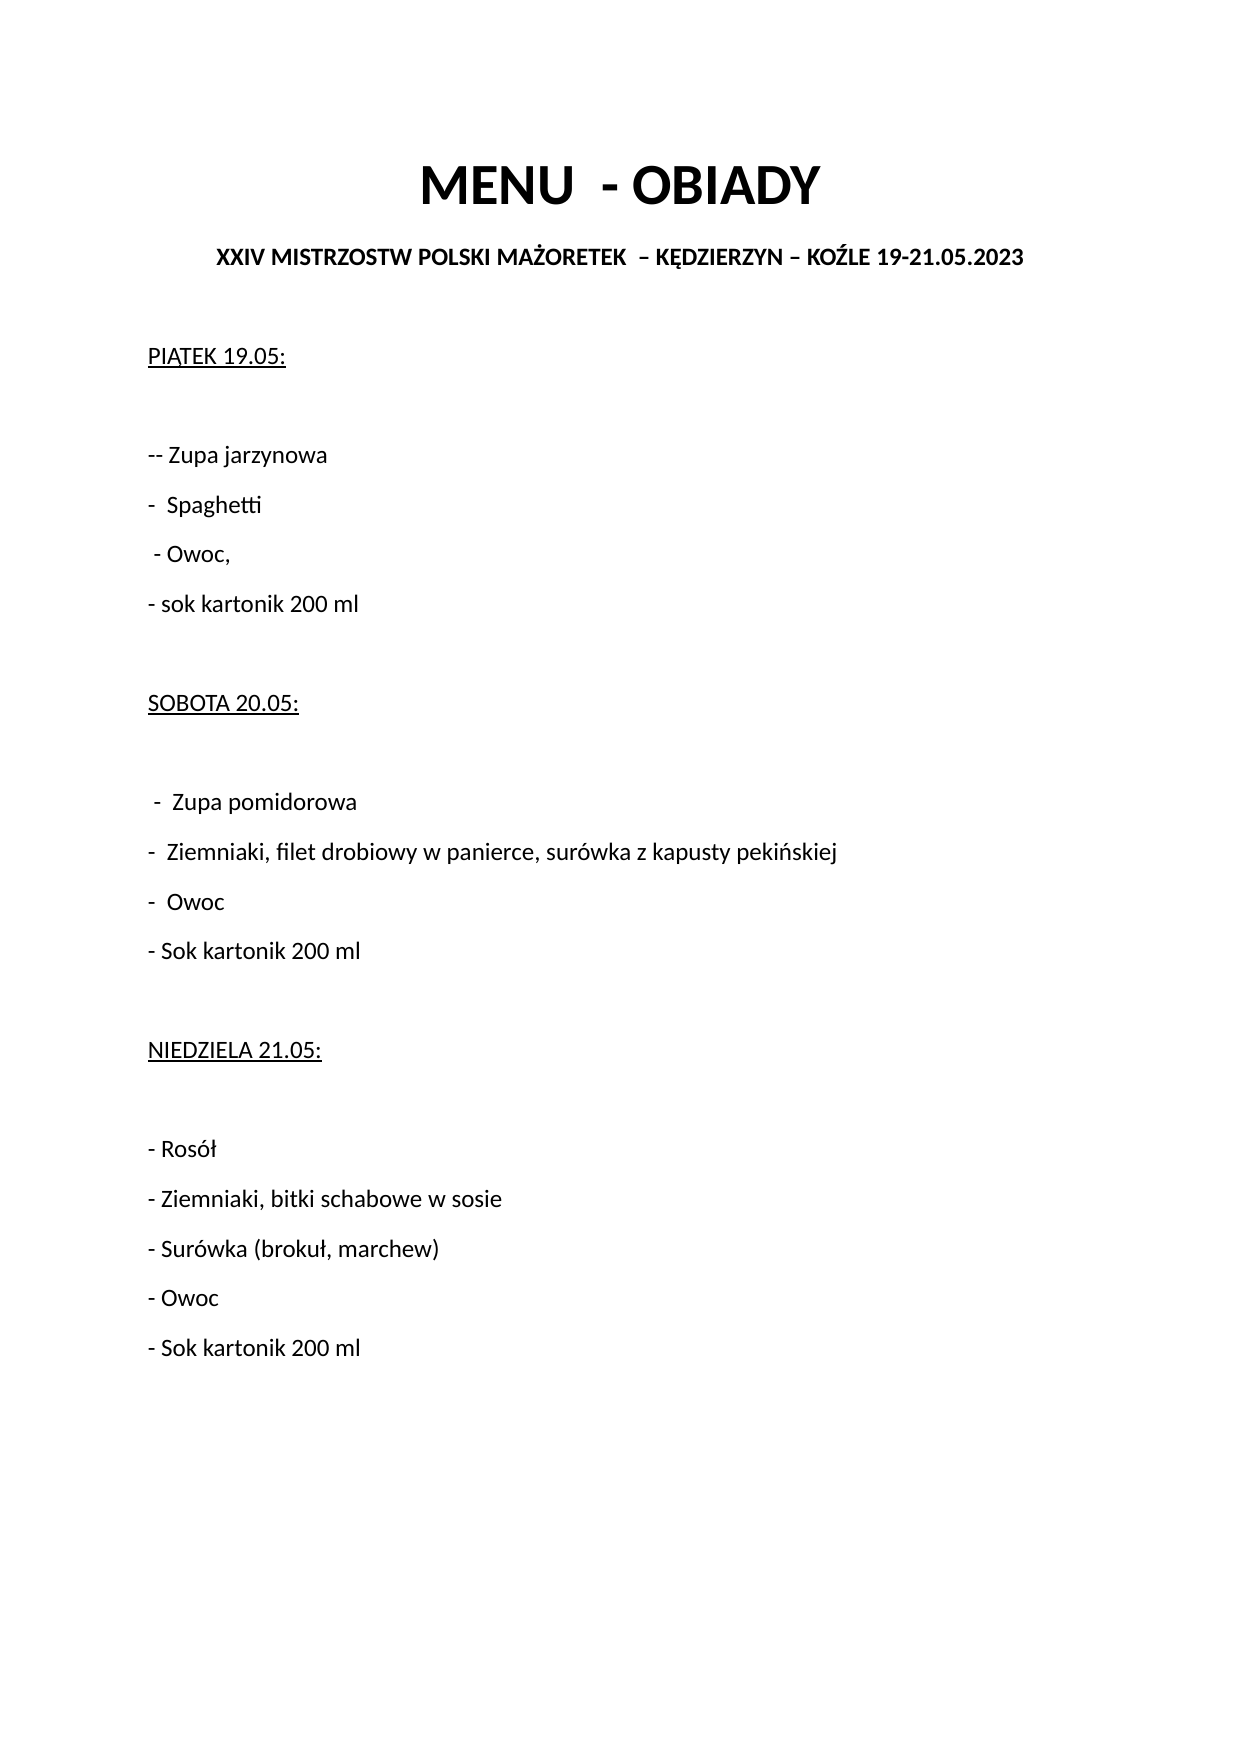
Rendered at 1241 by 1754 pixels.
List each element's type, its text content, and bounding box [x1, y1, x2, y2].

text XXIV MISTRZOSTW POLSKI MAŻORETEK – KĘDZIERZYN – KOŹLE 19-21.05.2023 [148, 241, 1093, 272]
text SOBOTA 20.05: [148, 687, 1093, 718]
text - Sok kartonik 200 ml [148, 935, 1093, 966]
text PIĄTEK 19.05: [148, 340, 1093, 371]
text - Owoc [148, 1282, 1093, 1313]
text -- Zupa jarzynowa [148, 439, 1093, 470]
text - Spaghetti [148, 489, 1093, 519]
text - Ziemniaki, bitki schabowe w sosie [148, 1183, 1093, 1214]
text NIEDZIELA 21.05: [148, 1034, 1093, 1065]
text - Owoc [148, 886, 1093, 916]
text - Surówka (brokuł, marchew) [148, 1233, 1093, 1263]
text - Rosół [148, 1134, 1093, 1164]
text - Zupa pomidorowa [148, 787, 1093, 817]
text - sok kartonik 200 ml [148, 588, 1093, 619]
text - Owoc, [148, 539, 1093, 569]
text - Ziemniaki, filet drobiowy w panierce, surówka z kapusty pekińskiej [148, 836, 1093, 867]
text MENU - OBIADY [148, 148, 1093, 219]
text - Sok kartonik 200 ml [148, 1332, 1093, 1362]
